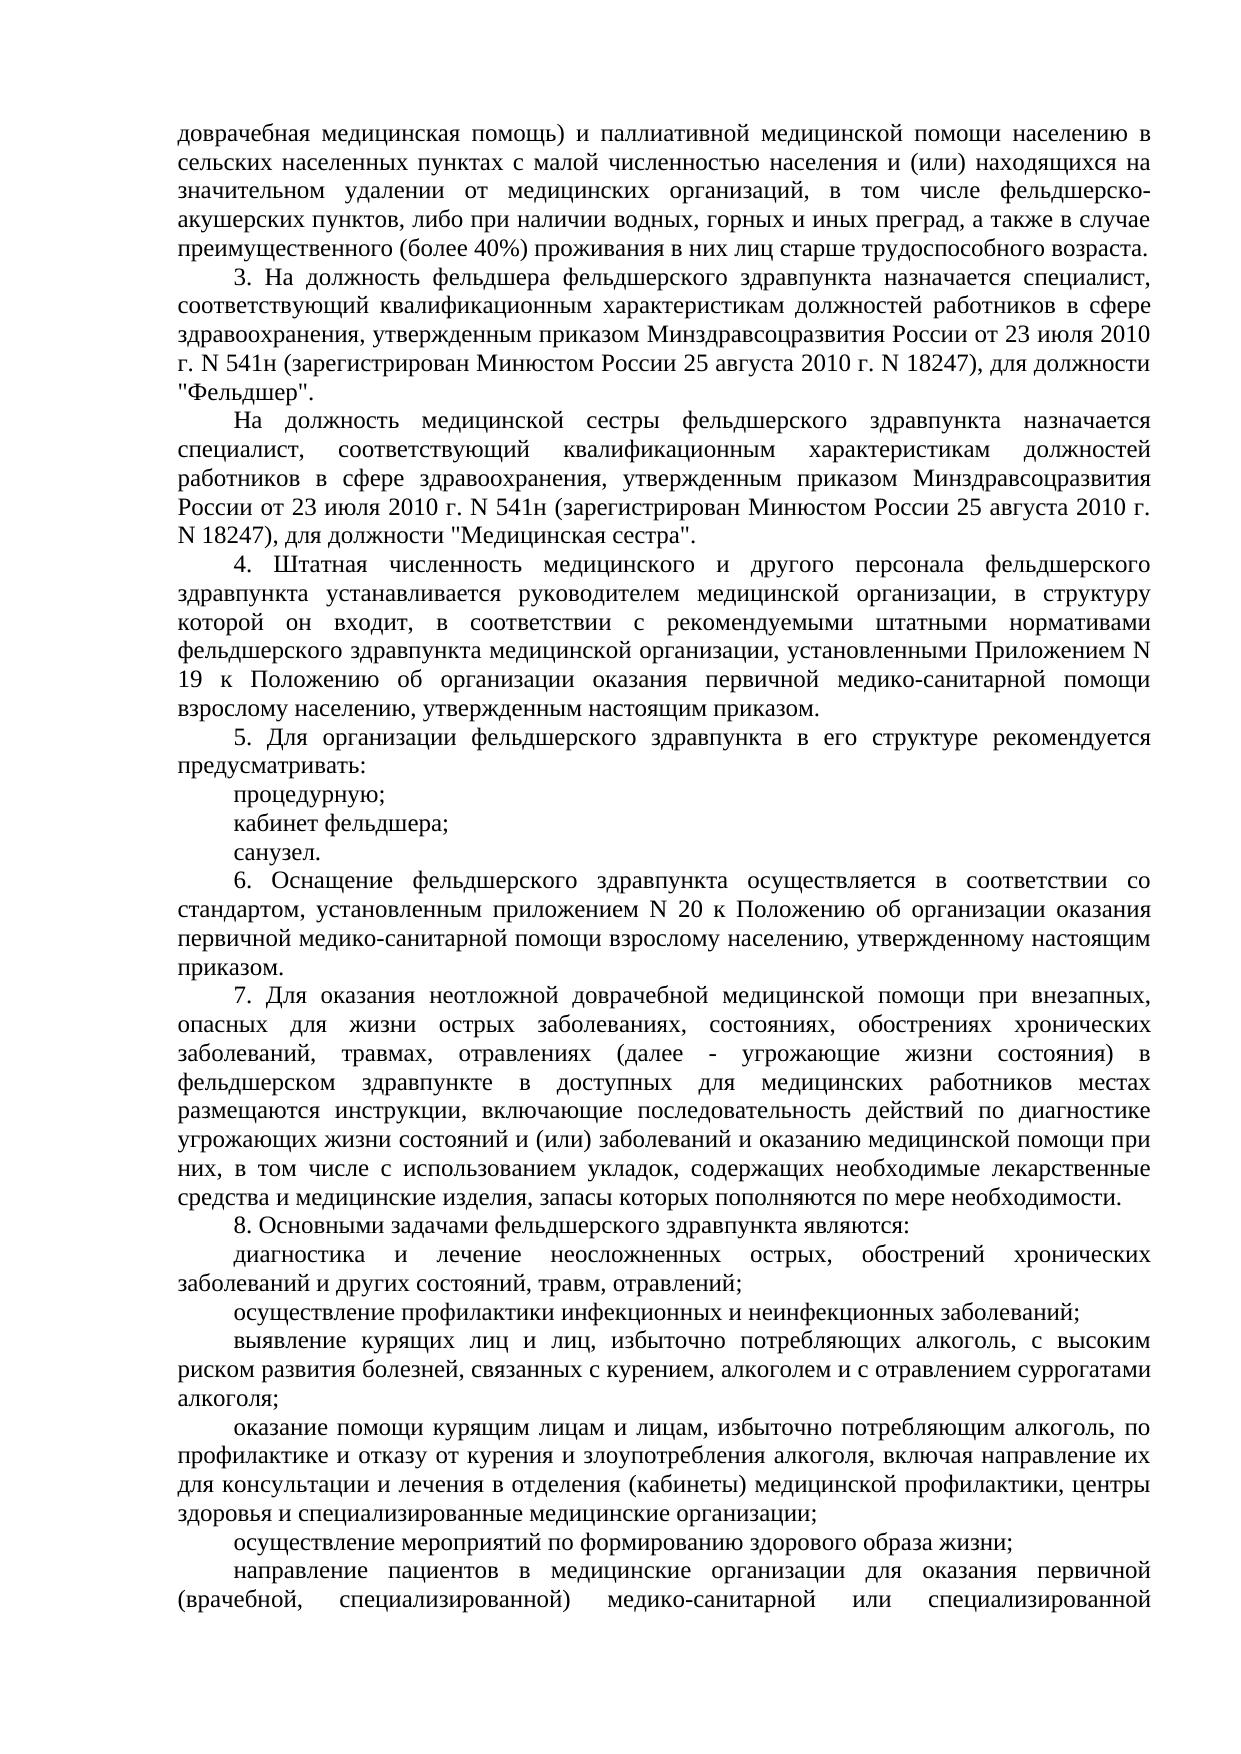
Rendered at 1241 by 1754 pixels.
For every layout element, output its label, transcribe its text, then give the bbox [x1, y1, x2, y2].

text оказание помощи курящим лицам и лицам, избыточно потребляющим алкоголь, по профилактике и отказу от курения и злоупотребления алкоголя, включая направление их для консультации и лечения в отделения (кабинеты) медицинской профилактики, центры здоровья и специализированные медицинские организации; [177, 1412, 1152, 1527]
text кабинет фельдшера; [177, 808, 1152, 837]
text осуществление мероприятий по формированию здорового образа жизни; [177, 1527, 1152, 1556]
text 3. На должность фельдшера фельдшерского здравпункта назначается специалист, соответствующий квалификационным характеристикам должностей работников в сфере здравоохранения, утвержденным приказом Минздравсоцразвития России от 23 июля 2010 г. N 541н (зарегистрирован Минюстом России 25 августа 2010 г. N 18247), для должности "Фельдшер". [177, 262, 1152, 406]
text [177, 118, 1152, 262]
text диагностика и лечение неосложненных острых, обострений хронических заболеваний и других состояний, травм, отравлений; [177, 1239, 1152, 1297]
text осуществление профилактики инфекционных и неинфекционных заболеваний; [177, 1297, 1152, 1326]
text процедурную; [177, 779, 1152, 808]
text 5. Для организации фельдшерского здравпункта в его структуре рекомендуется предусматривать: [177, 722, 1152, 779]
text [177, 1556, 1152, 1613]
text 7. Для оказания неотложной доврачебной медицинской помощи при внезапных, опасных для жизни острых заболеваниях, состояниях, обострениях хронических заболеваний, травмах, отравлениях (далее - угрожающие жизни состояния) в фельдшерском здравпункте в доступных для медицинских работников местах размещаются инструкции, включающие последовательность действий по диагностике угрожающих жизни состояний и (или) заболеваний и оказанию медицинской помощи при них, в том числе с использованием укладок, содержащих необходимые лекарственные средства и медицинские изделия, запасы которых пополняются по мере необходимости. [177, 981, 1152, 1211]
text выявление курящих лиц и лиц, избыточно потребляющих алкоголь, с высоким риском развития болезней, связанных с курением, алкоголем и с отравлением суррогатами алкоголя; [177, 1326, 1152, 1412]
text 8. Основными задачами фельдшерского здравпункта являются: [177, 1211, 1152, 1239]
text 6. Оснащение фельдшерского здравпункта осуществляется в соответствии со стандартом, установленным приложением N 20 к Положению об организации оказания первичной медико-санитарной помощи взрослому населению, утвержденному настоящим приказом. [177, 866, 1152, 981]
text 4. Штатная численность медицинского и другого персонала фельдшерского здравпункта устанавливается руководителем медицинской организации, в структуру которой он входит, в соответствии с рекомендуемыми штатными нормативами фельдшерского здравпункта медицинской организации, установленными Приложением N 19 к Положению об организации оказания первичной медико-санитарной помощи взрослому населению, утвержденным настоящим приказом. [177, 549, 1152, 722]
text санузел. [177, 837, 1152, 866]
text На должность медицинской сестры фельдшерского здравпункта назначается специалист, соответствующий квалификационным характеристикам должностей работников в сфере здравоохранения, утвержденным приказом Минздравсоцразвития России от 23 июля 2010 г. N 541н (зарегистрирован Минюстом России 25 августа 2010 г. N 18247), для должности "Медицинская сестра". [177, 406, 1152, 549]
